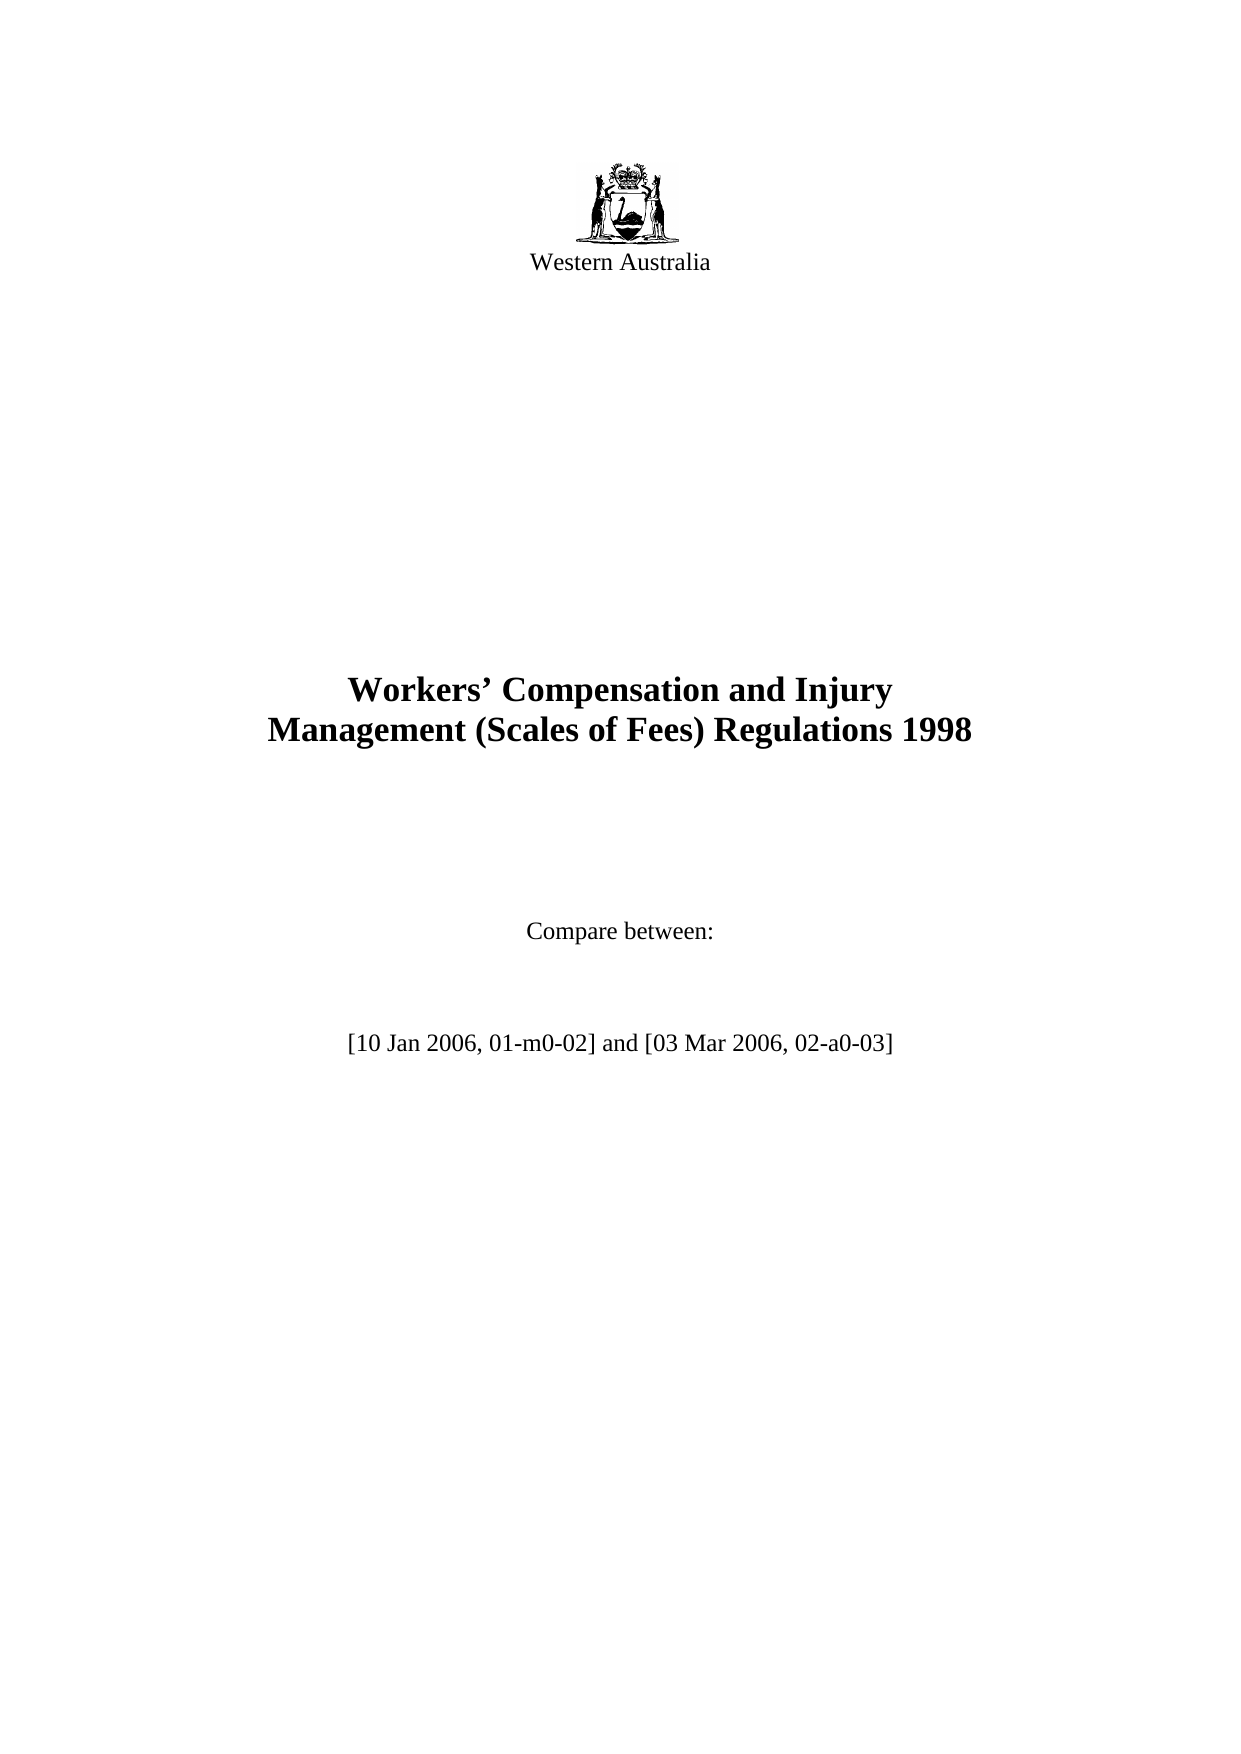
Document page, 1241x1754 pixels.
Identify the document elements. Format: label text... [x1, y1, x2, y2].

picture [575, 162, 679, 246]
text [10 Jan 2006, 01-m0-02] and [03 Mar 2006, 02-a0-03] [251, 1028, 990, 1057]
text Compare between: [251, 916, 990, 945]
text Western Australia [251, 247, 990, 276]
text Workers’ Compensation and Injury Management (Scales of Fees) Regulations 1998 [251, 668, 990, 749]
